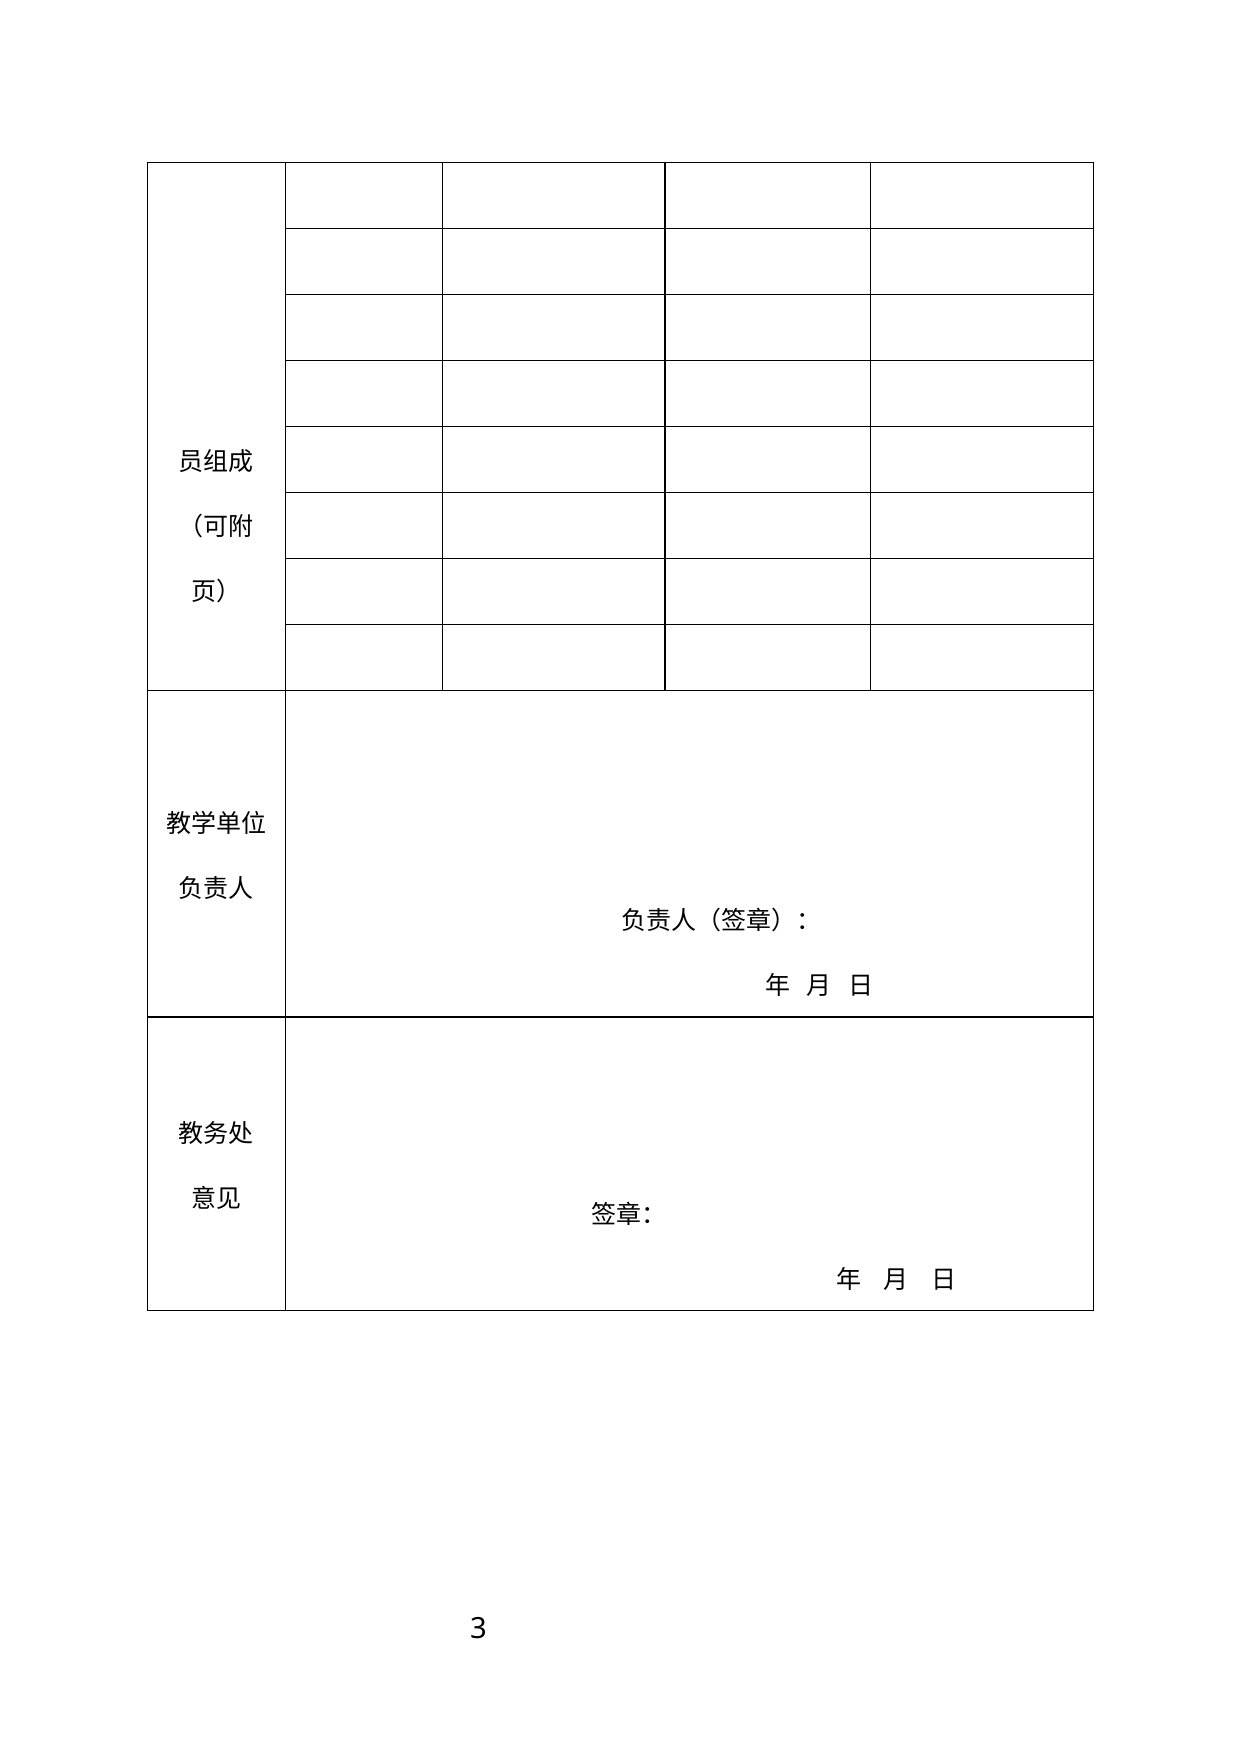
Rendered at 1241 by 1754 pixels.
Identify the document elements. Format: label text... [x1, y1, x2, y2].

table_cell [871, 559, 1093, 624]
table_cell [286, 163, 442, 228]
table_cell [443, 229, 664, 294]
table_cell 教学单位负责人 [148, 691, 285, 1016]
table_cell [666, 361, 870, 426]
table_cell [443, 559, 664, 624]
table_cell [666, 493, 870, 558]
table_cell [871, 361, 1093, 426]
table_cell [871, 295, 1093, 360]
table_cell [443, 295, 664, 360]
table_cell [666, 625, 870, 690]
table_cell [666, 163, 870, 228]
table_cell [443, 625, 664, 690]
table_cell [286, 625, 442, 690]
table_cell [871, 427, 1093, 492]
table_cell [666, 559, 870, 624]
table_cell 负责人（签章）： 年 月 日 [286, 691, 1093, 1016]
table_cell [443, 493, 664, 558]
table_cell 签章： 年 月 日 [286, 1018, 1093, 1310]
table_cell [871, 229, 1093, 294]
table_cell [666, 427, 870, 492]
table_cell [443, 163, 664, 228]
table_cell 教务处 意见 [148, 1018, 285, 1310]
table_cell [286, 229, 442, 294]
table_cell [871, 625, 1093, 690]
table_cell [286, 493, 442, 558]
table_cell [871, 163, 1093, 228]
table_cell [443, 427, 664, 492]
table_cell [871, 493, 1093, 558]
table_cell [286, 427, 442, 492]
table_cell [286, 361, 442, 426]
table_cell [286, 295, 442, 360]
table_cell [443, 361, 664, 426]
table_cell [286, 559, 442, 624]
table_cell [666, 229, 870, 294]
table_cell [666, 295, 870, 360]
